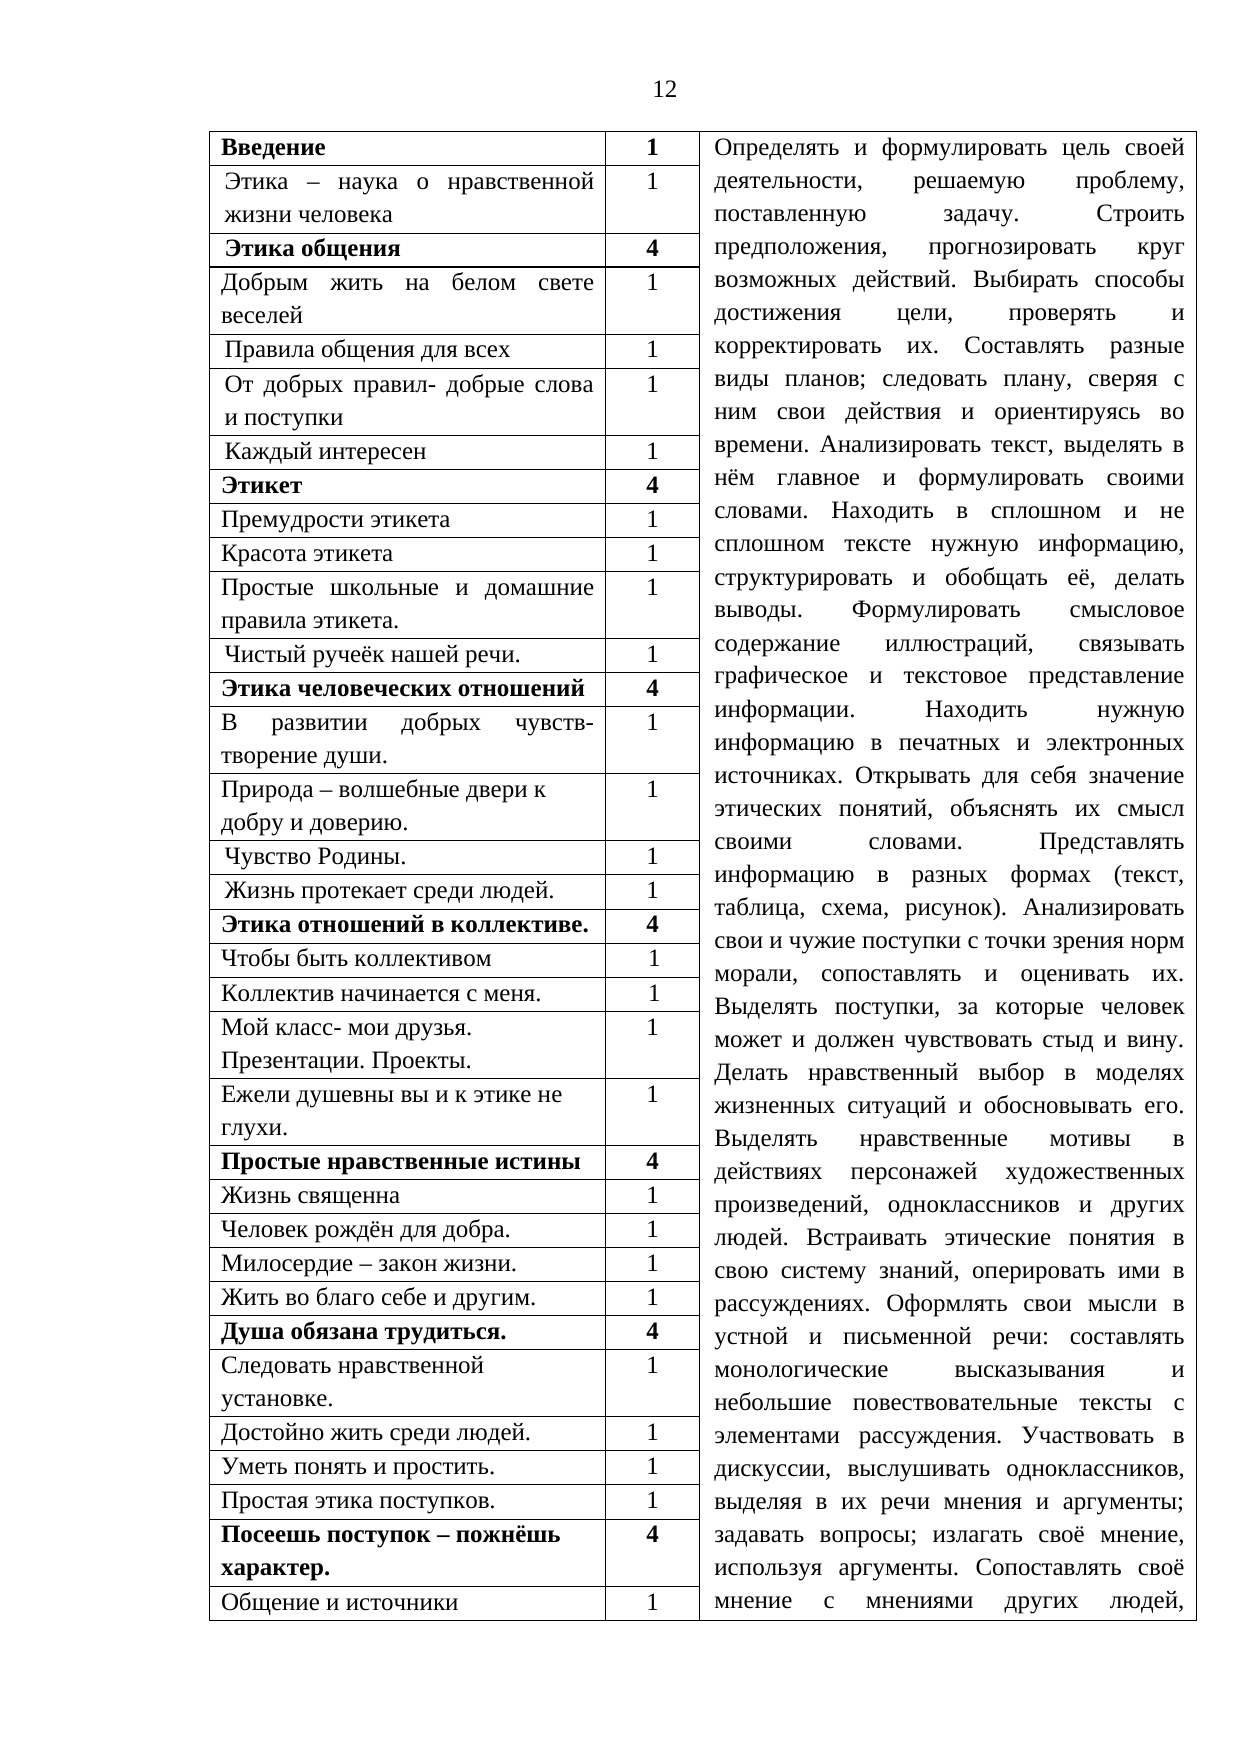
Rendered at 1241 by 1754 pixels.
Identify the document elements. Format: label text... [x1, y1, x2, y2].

table_cell 1 [606, 944, 699, 977]
table_cell 1 [606, 639, 699, 672]
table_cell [210, 1587, 605, 1619]
table_cell 1 [606, 875, 699, 908]
table_cell 1 [606, 1350, 699, 1416]
table_cell Определять и формулировать цель своей деятельности, решаемую проблему, поставленную задачу. Строить предположения, прогнозировать круг возможных действий. Выбирать способы достижения цели, проверять и корректировать их. Составлять разные виды планов; следовать плану, сверяя с ним свои действия и ориентируясь во времени. Анализировать текст, выделять в нём главное и формулировать своими словами. Находить в сплошном и не сплошном тексте нужную информацию, структурировать и обобщать её, делать выводы. Формулировать смысловое содержание иллюстраций, связывать графическое и текстовое представление информации. Находить нужную информацию в печатных и электронных источниках. Открывать для себя значение этических понятий, объяснять их смысл своими словами. Представлять информацию в разных формах (текст, таблица, схема, рисунок). Анализировать свои и чужие поступки с точки зрения норм морали, сопоставлять и оценивать их. Выделять поступки, за которые человек может и должен чувствовать стыд и вину. Делать нравственный выбор в моделях жизненных ситуаций и обосновывать его. Выделять нравственные мотивы в действиях персонажей художественных произведений, одноклассников и других людей. Встраивать этические понятия в свою систему знаний, оперировать ими в рассуждениях. Оформлять свои мысли в устной и письменной речи: составлять монологические высказывания и небольшие повествовательные тексты с элементами рассуждения. Участвовать в дискуссии, выслушивать одноклассников, выделяя в их речи мнения и аргументы; задавать вопросы; излагать своё мнение, используя аргументы. Сопоставлять своё мнение с мнениями других людей, находить полезную для себя информацию в их позициях и высказываниях. Обсуждать разные мнения, оценивать их с точки зрения норм морали и логики. Организовывать работу в паре и в группе, сотрудничать с одноклассниками, договариваться, учитывая разные мнения и придерживаясь согласованных правил. Выступать перед знакомой аудиторией (сверстников, родителей, педагогов) с сообщениями, используя иллюстративный ряд (плакаты, макеты, презентации, отдельные слайды, таблицы, графики, схемы). [700, 132, 1196, 1619]
table_cell 4 [606, 910, 699, 942]
table_cell Человек рождён для добра. [210, 1214, 605, 1247]
table_cell 4 [606, 1316, 699, 1349]
table_cell 1 [606, 572, 699, 638]
table_cell Чтобы быть коллективом [210, 944, 605, 977]
table_cell Каждый интересен [210, 436, 605, 469]
table_cell Правила общения для всех [210, 335, 605, 368]
table_cell Посеешь поступок – пожнёшь характер. [210, 1520, 605, 1586]
table_cell 1 [606, 132, 699, 165]
table_cell Следовать нравственной установке. [210, 1350, 605, 1416]
table_cell 1 [606, 1079, 699, 1145]
table_cell Природа – волшебные двери к добру и доверию. [210, 774, 605, 840]
table_cell От добрых правил- добрые слова и поступки [210, 369, 605, 435]
table_cell Этика человеческих отношений [210, 673, 605, 706]
table_cell Чувство Родины. [210, 841, 605, 874]
table_cell Этика отношений в коллективе. [210, 910, 605, 942]
table_cell Этика общения [210, 234, 605, 266]
table_cell 4 [606, 1520, 699, 1586]
table_cell Введение [210, 132, 605, 165]
table_cell 4 [606, 1146, 699, 1179]
table_cell 1 [606, 436, 699, 469]
table_cell 1 [606, 1587, 699, 1619]
table_cell Добрым жить на белом свете веселей [210, 268, 605, 333]
table_cell 1 [606, 1417, 699, 1450]
table_cell 4 [606, 673, 699, 706]
table_cell 1 [606, 369, 699, 435]
table_cell 1 [606, 1451, 699, 1484]
table_cell Премудрости этикета [210, 504, 605, 537]
table_cell 1 [606, 1282, 699, 1315]
table_cell Достойно жить среди людей. [210, 1417, 605, 1450]
table_cell 1 [606, 1012, 699, 1078]
table_cell 1 [606, 978, 699, 1011]
table_cell Этикет [210, 470, 605, 503]
table_cell 1 [606, 504, 699, 537]
table_cell Чистый ручеёк нашей речи. [210, 639, 605, 672]
table_cell В развитии добрых чувств- творение души. [210, 707, 605, 773]
table_cell 1 [606, 1214, 699, 1247]
table_cell Жизнь протекает среди людей. [210, 875, 605, 908]
table_cell 1 [606, 538, 699, 571]
table_cell 1 [606, 774, 699, 840]
table_cell Простые нравственные истины [210, 1146, 605, 1179]
table_cell 4 [606, 470, 699, 503]
table_cell Уметь понять и простить. [210, 1451, 605, 1484]
table_cell Простая этика поступков. [210, 1485, 605, 1518]
table_cell Коллектив начинается с меня. [210, 978, 605, 1011]
table_cell 1 [606, 1248, 699, 1281]
table_cell Мой класс- мои друзья. Презентации. Проекты. [210, 1012, 605, 1078]
table_cell Ежели душевны вы и к этике не глухи. [210, 1079, 605, 1145]
table_cell Простые школьные и домашние правила этикета. [210, 572, 605, 638]
table_cell 1 [606, 1180, 699, 1213]
table_cell 1 [606, 268, 699, 333]
table_cell 1 [606, 166, 699, 232]
table_cell 4 [606, 234, 699, 266]
table_cell 1 [606, 841, 699, 874]
table_cell 1 [606, 335, 699, 368]
table_cell Этика – наука о нравственной жизни человека [210, 166, 605, 232]
table_cell Жить во благо себе и другим. [210, 1282, 605, 1315]
table_cell 1 [606, 1485, 699, 1518]
table_cell Жизнь священна [210, 1180, 605, 1213]
table_cell Красота этикета [210, 538, 605, 571]
table_cell Душа обязана трудиться. [210, 1316, 605, 1349]
table_cell 1 [606, 707, 699, 773]
table_cell Милосердие – закон жизни. [210, 1248, 605, 1281]
